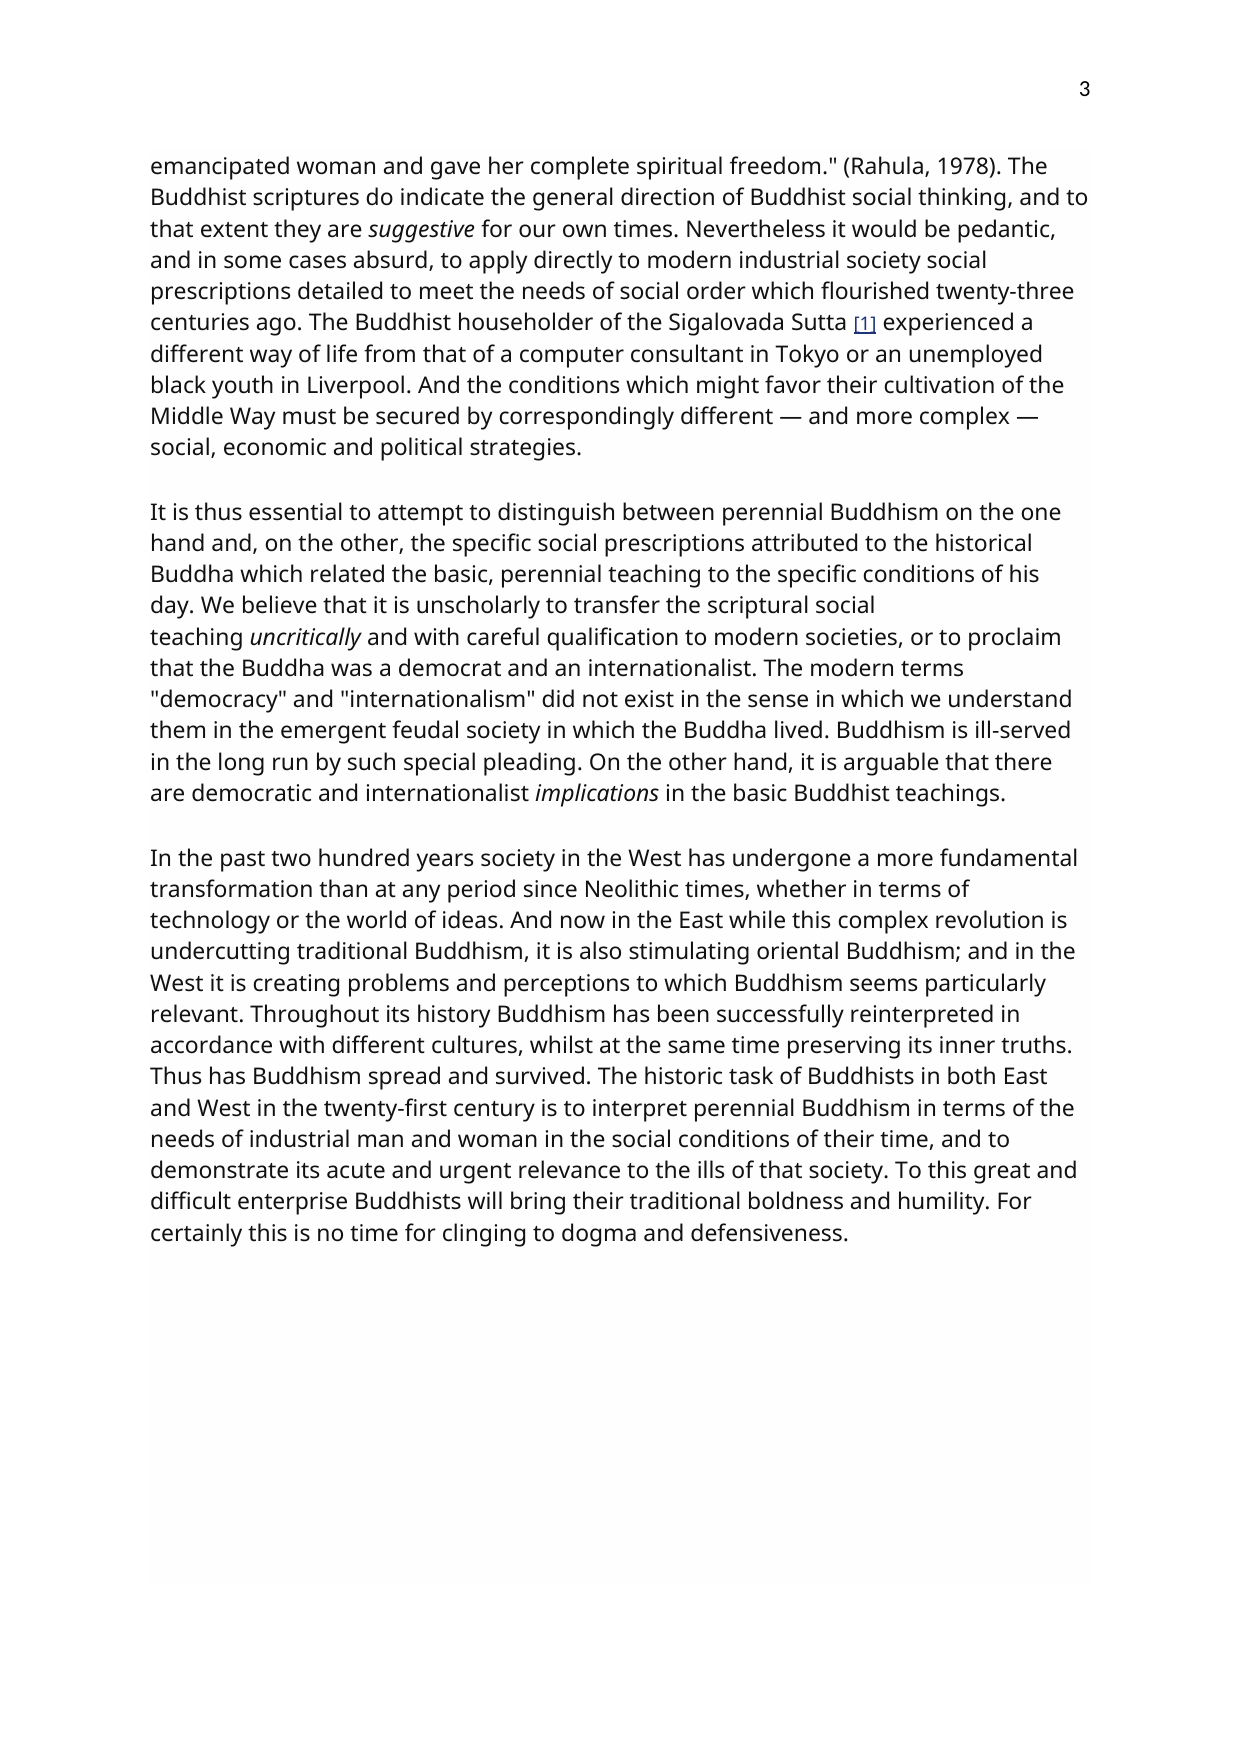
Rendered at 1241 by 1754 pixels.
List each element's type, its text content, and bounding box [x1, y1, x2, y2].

text In the past two hundred years society in the West has undergone a more fundamental transformation than at any period since Neolithic times, whether in terms of technology or the world of ideas. And now in the East while this complex revolution is undercutting traditional Buddhism, it is also stimulating oriental Buddhism; and in the West it is creating problems and perceptions to which Buddhism seems particularly relevant. Throughout its history Buddhism has been successfully reinterpreted in accordance with different cultures, whilst at the same time preserving its inner truths. Thus has Buddhism spread and survived. The historic task of Buddhists in both East and West in the twenty-first century is to interpret perennial Buddhism in terms of the needs of industrial man and woman in the social conditions of their time, and to demonstrate its acute and urgent relevance to the ills of that society. To this great and difficult enterprise Buddhists will bring their traditional boldness and humility. For certainly this is no time for clinging to dogma and defensiveness. [150, 841, 1090, 1248]
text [150, 150, 1090, 462]
text It is thus essential to attempt to distinguish between perennial Buddhism on the one hand and, on the other, the specific social prescriptions attributed to the historical Buddha which related the basic, perennial teaching to the specific conditions of his day. We believe that it is unscholarly to transfer the scriptural social teaching uncritically and with careful qualification to modern societies, or to proclaim that the Buddha was a democrat and an internationalist. The modern terms "democracy" and "internationalism" did not exist in the sense in which we understand them in the emergent feudal society in which the Buddha lived. Buddhism is ill-served in the long run by such special pleading. On the other hand, it is arguable that there are democratic and internationalist implications in the basic Buddhist teachings. [150, 496, 1090, 808]
